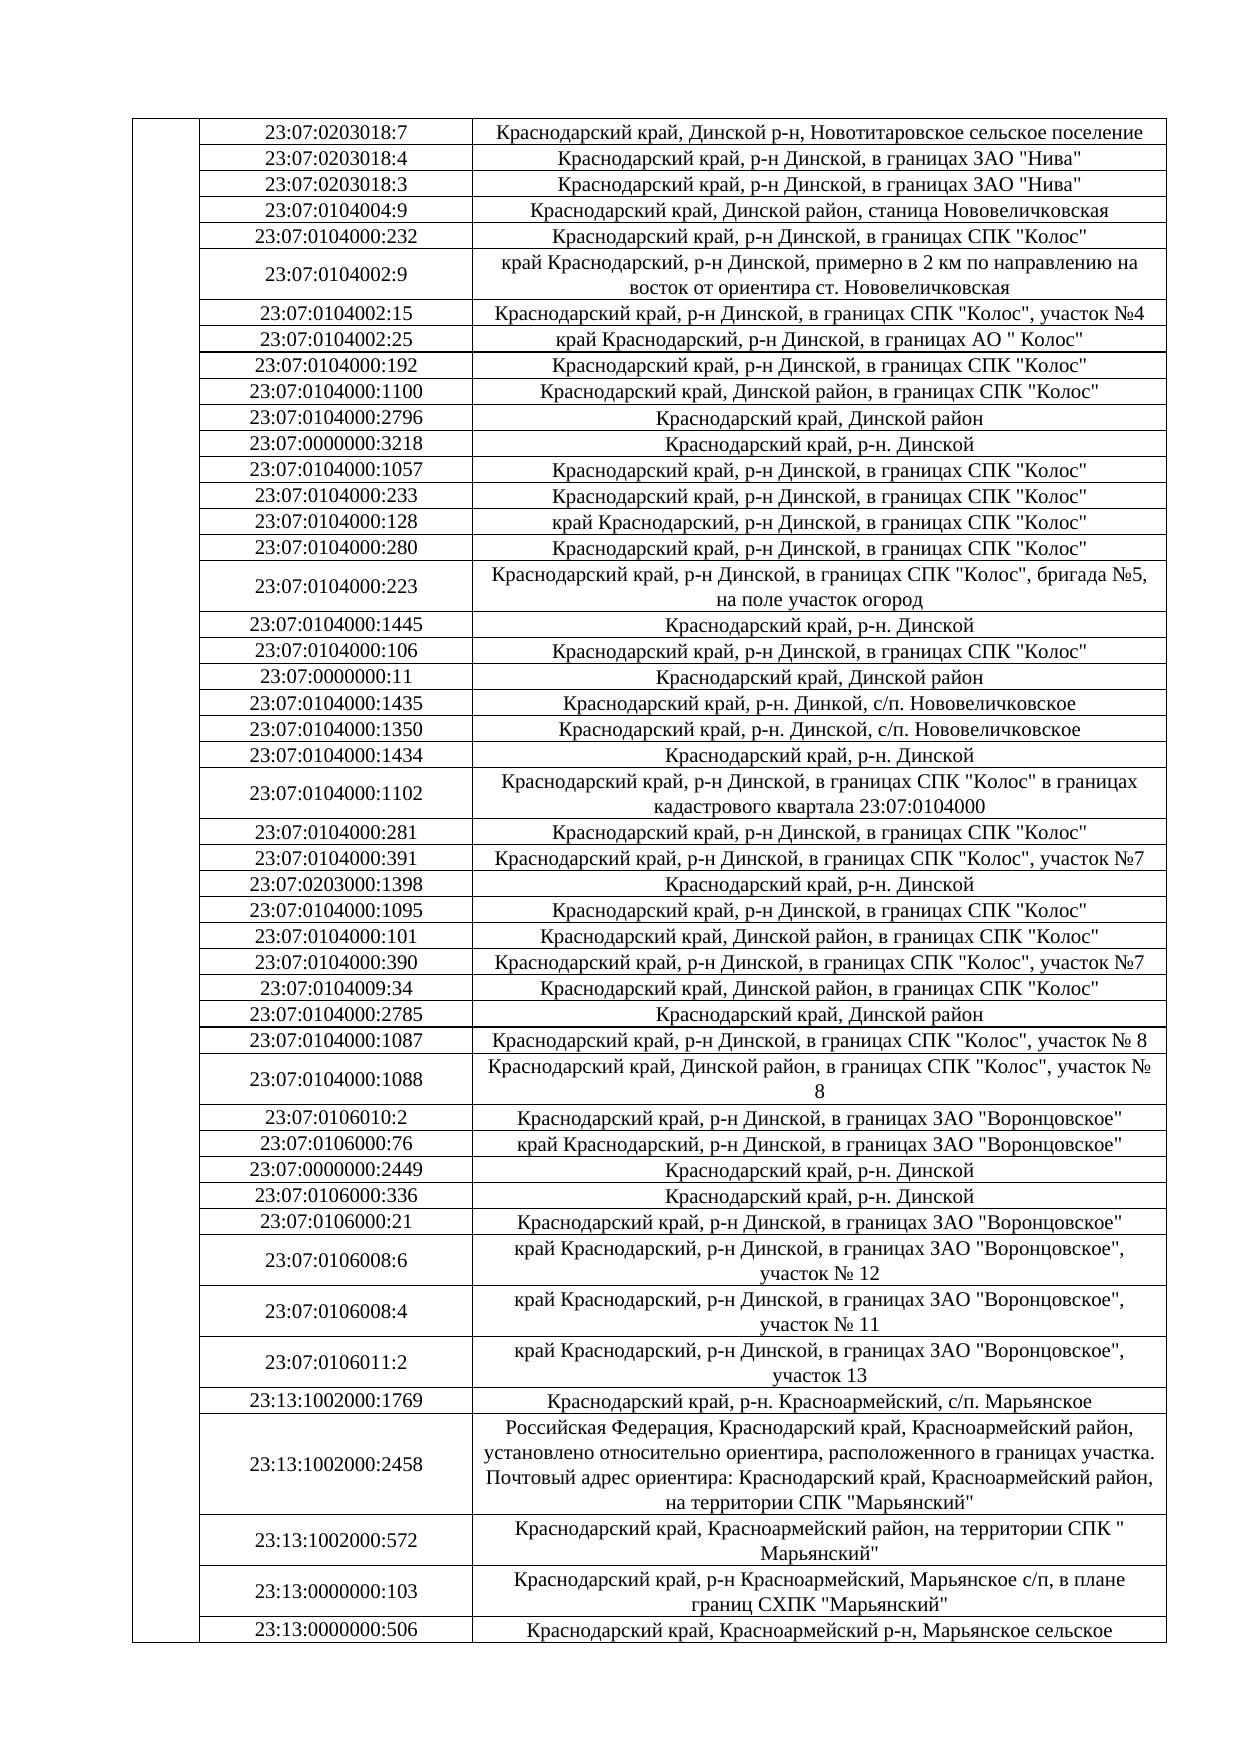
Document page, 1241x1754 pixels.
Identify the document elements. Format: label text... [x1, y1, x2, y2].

table_cell Российская Федерация, Краснодарский край, Красноармейский район, установлено относительно ориентира, расположенного в границах участка. Почтовый адрес ориентира: Краснодарский край, Красноармейский район, на территории СПК "Марьянский" [473, 1414, 1166, 1514]
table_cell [473, 1617, 1166, 1642]
table_cell 23:07:0104000:233 [200, 483, 472, 508]
table_cell край Краснодарский, р-н Динской, в границах ЗАО "Воронцовское", участок № 12 [473, 1235, 1166, 1285]
table_cell 23:07:0104000:1102 [200, 768, 472, 818]
table_cell Краснодарский край, р-н Динской, в границах ЗАО "Воронцовское" [473, 1209, 1166, 1234]
table_cell 23:07:0104000:1095 [200, 897, 472, 922]
table_cell Краснодарский край, Динской район [473, 1001, 1166, 1026]
table_cell 23:13:1002000:1769 [200, 1388, 472, 1413]
table_cell Краснодарский край, р-н Динской, в границах ЗАО "Нива" [473, 171, 1166, 196]
table_cell 23:07:0000000:2449 [200, 1157, 472, 1182]
table_cell Краснодарский край, р-н. Динской [473, 1183, 1166, 1208]
table_cell Краснодарский край, Динской район, в границах СПК "Колос" [473, 379, 1166, 403]
table_cell 23:07:0104002:9 [200, 249, 472, 299]
table_cell 23:07:0104000:223 [200, 561, 472, 611]
table_cell Краснодарский край, р-н Динской, в границах СПК "Колос" [473, 638, 1166, 663]
table_cell 23:07:0104002:15 [200, 300, 472, 325]
table_cell Краснодарский край, р-н Динской, в границах СПК "Колос" [473, 897, 1166, 922]
table_cell 23:07:0106008:4 [200, 1286, 472, 1336]
table_cell 23:07:0000000:3218 [200, 431, 472, 456]
table_cell 23:13:1002000:572 [200, 1515, 472, 1565]
table_cell Краснодарский край, р-н Динской, в границах СПК "Колос" [473, 819, 1166, 844]
table_cell 23:07:0104002:25 [200, 326, 472, 351]
table_cell 23:07:0104009:34 [200, 975, 472, 1000]
table_cell 23:07:0104000:1057 [200, 457, 472, 482]
table_cell 23:07:0104000:1350 [200, 716, 472, 741]
table_cell 23:07:0106011:2 [200, 1337, 472, 1387]
table_cell 23:13:1002000:2458 [200, 1414, 472, 1514]
table_cell 23:07:0106010:2 [200, 1105, 472, 1129]
table_cell 23:07:0104000:2796 [200, 405, 472, 429]
table_cell 23:07:0104000:1087 [200, 1028, 472, 1052]
table_cell Краснодарский край, р-н Динской, в границах СПК "Колос", участок №7 [473, 845, 1166, 870]
table_cell 23:07:0203018:7 [200, 119, 472, 144]
table_cell Краснодарский край, р-н Динской, в границах СПК "Колос", бригада №5, на поле участок огород [473, 561, 1166, 611]
table_cell 23:07:0104000:281 [200, 819, 472, 844]
table_cell 23:07:0104000:1445 [200, 612, 472, 637]
table_cell 23:07:0104000:1435 [200, 690, 472, 715]
table_cell 23:07:0106000:21 [200, 1209, 472, 1234]
table_cell Краснодарский край, р-н Динской, в границах СПК "Колос" [473, 223, 1166, 248]
table_cell Краснодарский край, Красноармейский район, на территории СПК " Марьянский" [473, 1515, 1166, 1565]
table_cell Краснодарский край, р-н Динской, в границах ЗАО "Нива" [473, 145, 1166, 170]
table_cell Краснодарский край, Динской район [473, 664, 1166, 689]
table_cell Краснодарский край, р-н Динской, в границах СПК "Колос" [473, 535, 1166, 560]
table_cell 23:07:0104000:1100 [200, 379, 472, 403]
table_cell 23:07:0104000:391 [200, 845, 472, 870]
table_cell Краснодарский край, р-н. Динской [473, 742, 1166, 767]
table_cell Краснодарский край, Динской район, в границах СПК "Колос" [473, 975, 1166, 1000]
table_cell Краснодарский край, р-н. Динской [473, 871, 1166, 896]
table_cell Краснодарский край, р-н Динской, в границах СПК "Колос", участок № 8 [473, 1028, 1166, 1052]
table_cell Краснодарский край, р-н Красноармейский, Марьянское с/п, в плане границ СХПК "Марьянский" [473, 1566, 1166, 1616]
table_cell 23:07:0104000:280 [200, 535, 472, 560]
table_cell 23:13:0000000:103 [200, 1566, 472, 1616]
table_cell Краснодарский край, р-н Динской, в границах СПК "Колос", участок №4 [473, 300, 1166, 325]
table_cell 23:07:0104000:2785 [200, 1001, 472, 1026]
table_cell 23:07:0104000:192 [200, 353, 472, 377]
table_cell Краснодарский край, р-н. Динкой, с/п. Нововеличковское [473, 690, 1166, 715]
table_cell 23:07:0106000:336 [200, 1183, 472, 1208]
table_cell 23:07:0106008:6 [200, 1235, 472, 1285]
table_cell Краснодарский край, р-н. Красноармейский, с/п. Марьянское [473, 1388, 1166, 1413]
table_cell 23:07:0104000:1088 [200, 1054, 472, 1103]
table_cell Краснодарский край, р-н. Динской, с/п. Нововеличковское [473, 716, 1166, 741]
table_cell 23:07:0203018:4 [200, 145, 472, 170]
table_cell край Краснодарский, р-н Динской, в границах СПК "Колос" [473, 509, 1166, 534]
table_cell Краснодарский край, р-н Динской, в границах СПК "Колос" [473, 483, 1166, 508]
table_cell Краснодарский край, Динской район, в границах СПК "Колос", участок № 8 [473, 1054, 1166, 1103]
table_cell 23:07:0104004:9 [200, 197, 472, 222]
table_cell край Краснодарский, р-н Динской, примерно в 2 км по направлению на восток от ориентира ст. Нововеличковская [473, 249, 1166, 299]
table_cell 23:07:0104000:232 [200, 223, 472, 248]
table_cell Краснодарский край, Динской район, в границах СПК "Колос" [473, 923, 1166, 948]
table_cell 23:07:0000000:11 [200, 664, 472, 689]
table_cell Краснодарский край, р-н. Динской [473, 612, 1166, 637]
table_cell край Краснодарский, р-н Динской, в границах АО " Колос" [473, 326, 1166, 351]
table_cell Краснодарский край, р-н. Динской [473, 1157, 1166, 1182]
table_cell Краснодарский край, р-н Динской, в границах СПК "Колос" [473, 353, 1166, 377]
table_cell Краснодарский край, р-н Динской, в границах ЗАО "Воронцовское" [473, 1105, 1166, 1129]
table_cell Краснодарский край, Динской р-н, Новотитаровское сельское поселение [473, 119, 1166, 144]
table_cell 23:07:0106000:76 [200, 1131, 472, 1156]
table_cell 23:07:0104000:106 [200, 638, 472, 663]
table_cell 23:07:0104000:1434 [200, 742, 472, 767]
table_cell 23:07:0203000:1398 [200, 871, 472, 896]
table_cell край Краснодарский, р-н Динской, в границах ЗАО "Воронцовское", участок № 11 [473, 1286, 1166, 1336]
table_cell край Краснодарский, р-н Динской, в границах ЗАО "Воронцовское" [473, 1131, 1166, 1156]
table_cell край Краснодарский, р-н Динской, в границах ЗАО "Воронцовское", участок 13 [473, 1337, 1166, 1387]
table_cell Краснодарский край, р-н Динской, в границах СПК "Колос", участок №7 [473, 949, 1166, 974]
table_cell 23:07:0104000:128 [200, 509, 472, 534]
table_cell Краснодарский край, р-н Динской, в границах СПК "Колос" в границах кадастрового квартала 23:07:0104000 [473, 768, 1166, 818]
table_cell Краснодарский край, Динской район [473, 405, 1166, 429]
table_cell 23:07:0104000:390 [200, 949, 472, 974]
table_cell 23:07:0203018:3 [200, 171, 472, 196]
table_cell Краснодарский край, р-н. Динской [473, 431, 1166, 456]
table_cell 23:07:0104000:101 [200, 923, 472, 948]
table_cell Краснодарский край, р-н Динской, в границах СПК "Колос" [473, 457, 1166, 482]
table_cell 23:13:0000000:506 [200, 1617, 472, 1642]
table_cell Краснодарский край, Динской район, станица Нововеличковская [473, 197, 1166, 222]
